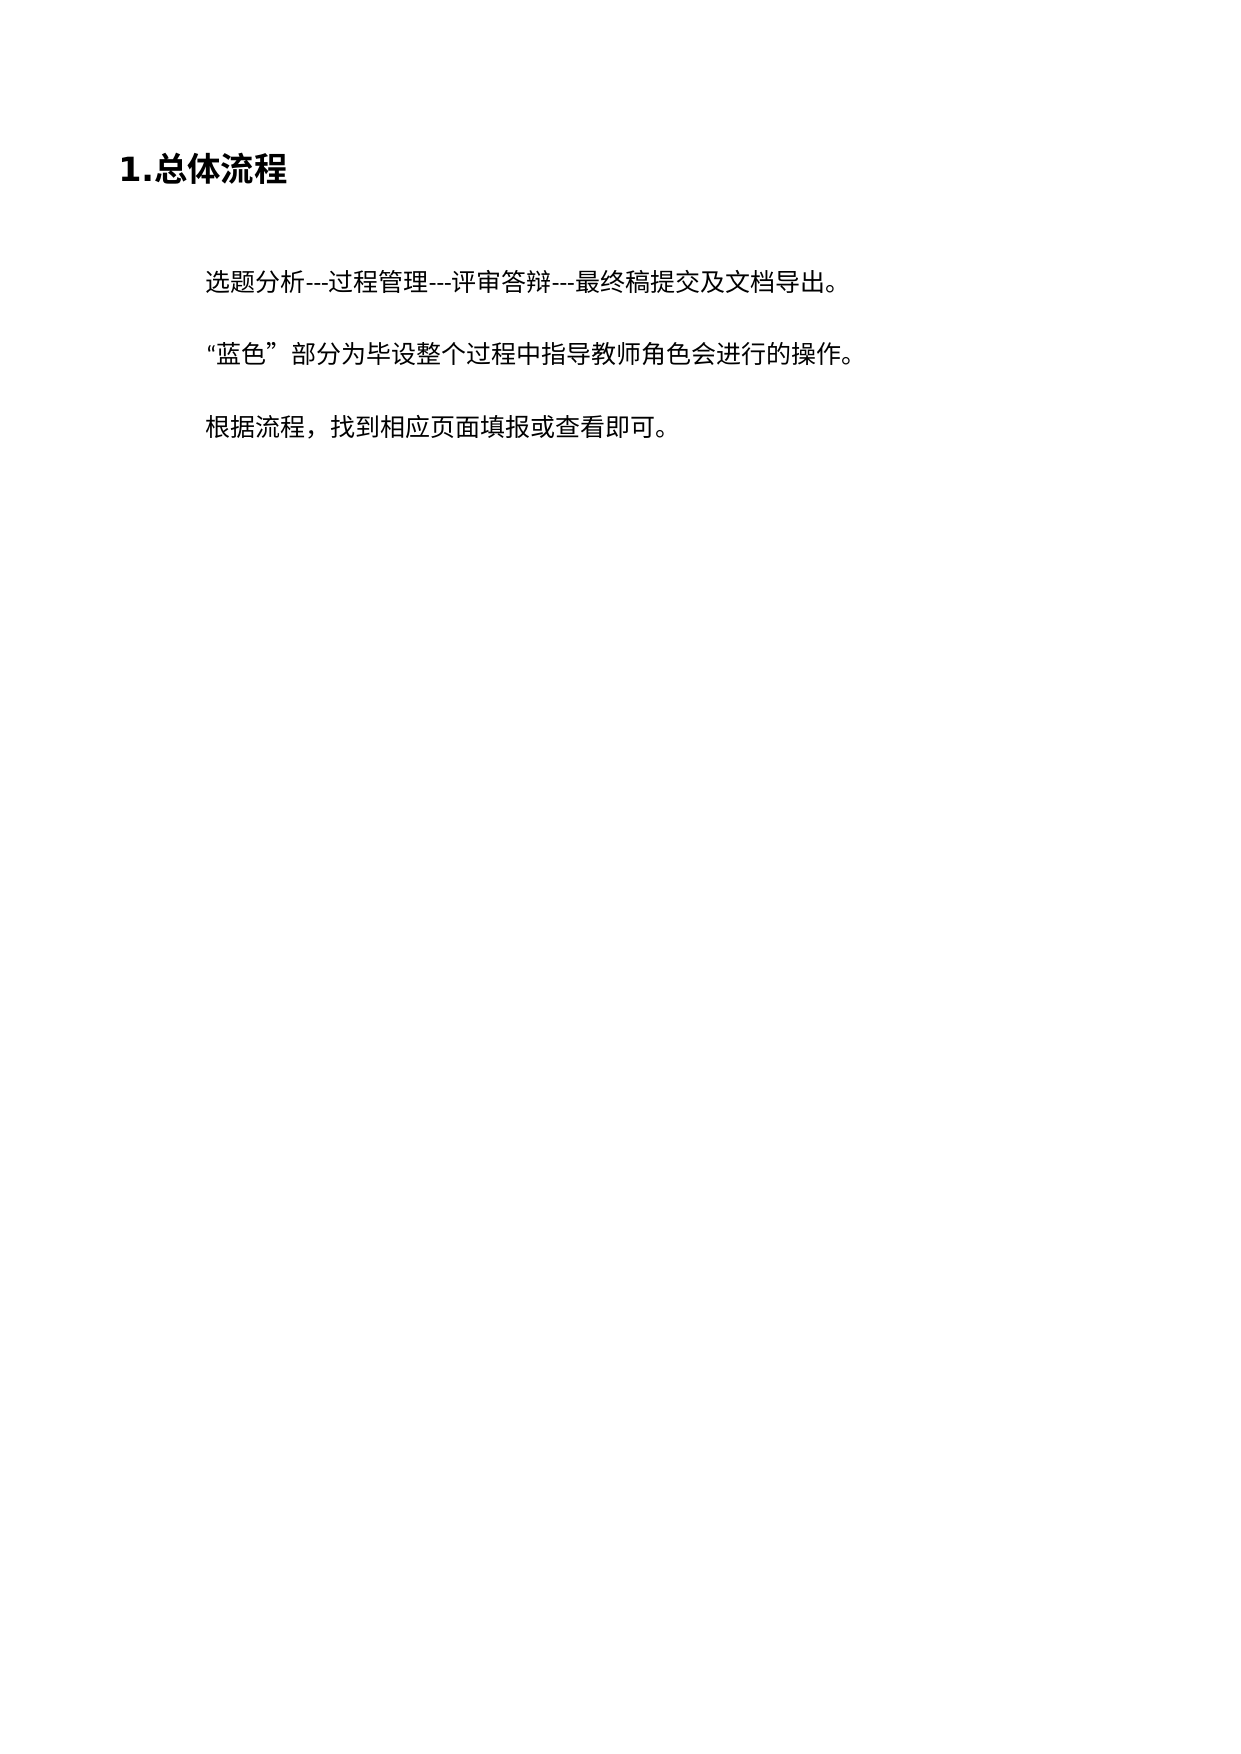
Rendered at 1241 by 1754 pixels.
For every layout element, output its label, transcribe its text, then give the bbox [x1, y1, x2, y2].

text 选题分析---过程管理---评审答辩---最终稿提交及文档导出。 [162, 246, 1122, 315]
text “蓝色”部分为毕设整个过程中指导教师角色会进行的操作。 [162, 318, 1122, 388]
text 根据流程，找到相应页面填报或查看即可。 [162, 391, 1122, 460]
subtitle 1.总体流程 [118, 132, 1122, 202]
